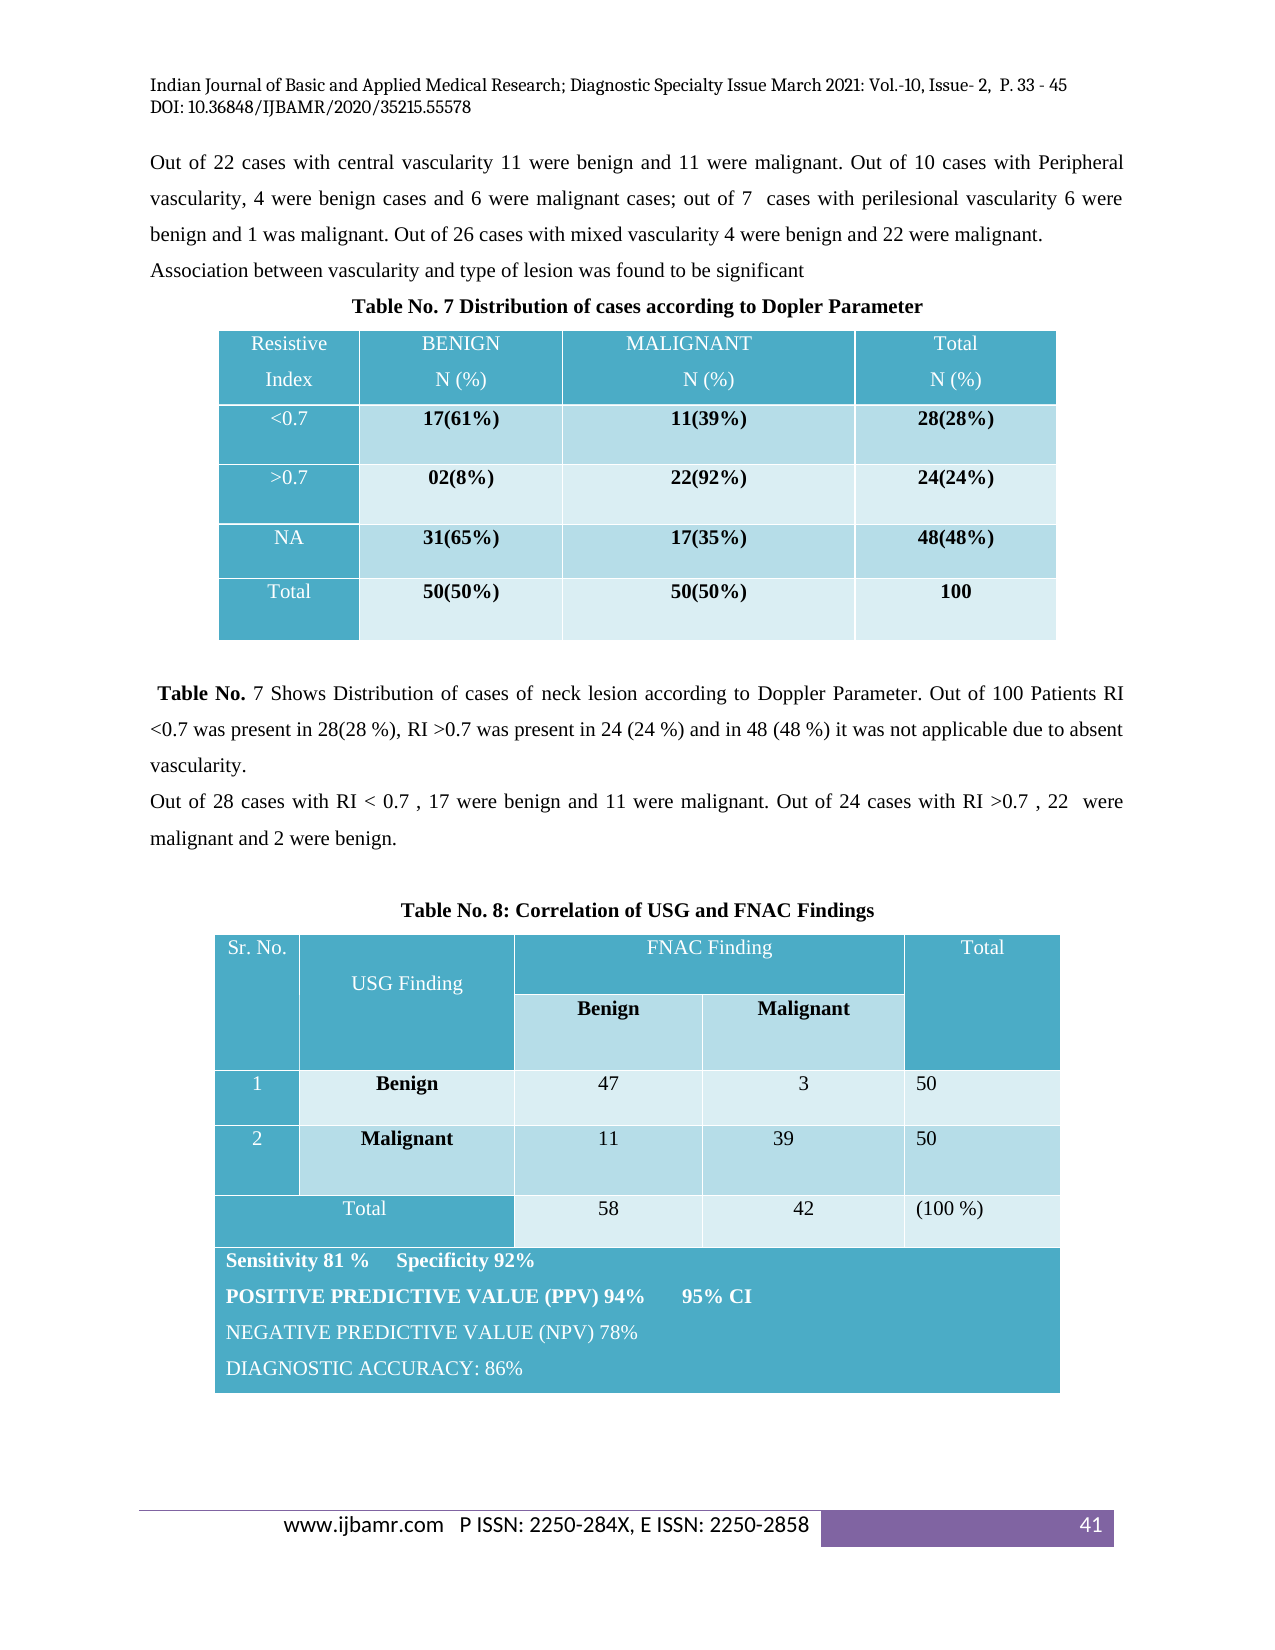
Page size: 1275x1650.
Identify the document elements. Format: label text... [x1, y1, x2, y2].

table_cell 50(50%) [563, 579, 854, 640]
table_cell <0.7 [219, 406, 359, 464]
table_cell NA [219, 525, 359, 578]
table_cell 58 [515, 1196, 702, 1247]
table_cell 02(8%) [360, 465, 562, 523]
text Table No. 7 Distribution of cases according to Dopler Parameter [150, 294, 1125, 318]
text Table No. 7 Shows Distribution of cases of neck lesion according to Doppler Parameter. Out of 100 Patients RI <0.7 was present in 28(28 %), RI >0.7 was present in 24 (24 %) and in 48 (48 %) it was not applicable due to absent vascularity. [150, 681, 1125, 777]
table_header Resistive Index [219, 331, 359, 404]
table_cell 17(61%) [360, 406, 562, 464]
table_cell 39 [703, 1126, 904, 1195]
table_cell 17(35%) [563, 525, 854, 578]
table_cell 22(92%) [563, 465, 854, 523]
table_cell 2 [215, 1126, 299, 1195]
table_cell 24(24%) [856, 465, 1056, 523]
table_cell Benign [300, 1071, 514, 1125]
table_cell Benign [515, 995, 702, 1070]
table_cell 42 [703, 1196, 904, 1247]
table_header BENIGN N (%) [360, 331, 562, 404]
table_cell 50 [905, 1126, 1060, 1195]
table_cell Sensitivity 81 % Specificity 92% POSITIVE PREDICTIVE VALUE (PPV) 94% 95% CI NEGATIVE PREDICTIVE VALUE (NPV) 78% DIAGNOSTIC ACCURACY: 86% [215, 1248, 1060, 1393]
table_header Sr. No. [215, 935, 299, 1070]
table_header FNAC Finding [515, 935, 904, 994]
table_cell >0.7 [219, 465, 359, 523]
table_cell 28(28%) [856, 406, 1056, 464]
table_cell 50 [905, 1071, 1060, 1125]
table_cell Malignant [300, 1126, 514, 1195]
table_cell 31(65%) [360, 525, 562, 578]
table_cell 48(48%) [856, 525, 1056, 578]
table_cell 47 [515, 1071, 702, 1125]
table_cell (100 %) [905, 1196, 1060, 1247]
table_header MALIGNANT N (%) [563, 331, 854, 404]
table_cell 100 [856, 579, 1056, 640]
table_cell 11 [515, 1126, 702, 1195]
table_header Total [905, 935, 1060, 1070]
table_cell 50(50%) [360, 579, 562, 640]
text Out of 22 cases with central vascularity 11 were benign and 11 were malignant. Out of 10 cases with Peripheral vascularity, 4 were benign cases and 6 were malignant cases; out of 7 cases with perilesional vascularity 6 were benign and 1 was malignant. Out of 26 cases with mixed vascularity 4 were benign and 22 were malignant. [150, 150, 1125, 246]
table_header Total N (%) [856, 331, 1056, 404]
table_cell Total [215, 1196, 514, 1247]
table_cell Total [219, 579, 359, 640]
table_cell 11(39%) [563, 406, 854, 464]
table_cell 1 [215, 1071, 299, 1125]
text Table No. 8: Correlation of USG and FNAC Findings [150, 897, 1125, 922]
text Association between vascularity and type of lesion was found to be significant [150, 258, 1125, 282]
table_header USG Finding [300, 935, 514, 1070]
text Out of 28 cases with RI < 0.7 , 17 were benign and 11 were malignant. Out of 24 cases with RI >0.7 , 22 were malignant and 2 were benign. [150, 789, 1125, 849]
table_cell Malignant [703, 995, 904, 1070]
table_cell 3 [703, 1071, 904, 1125]
